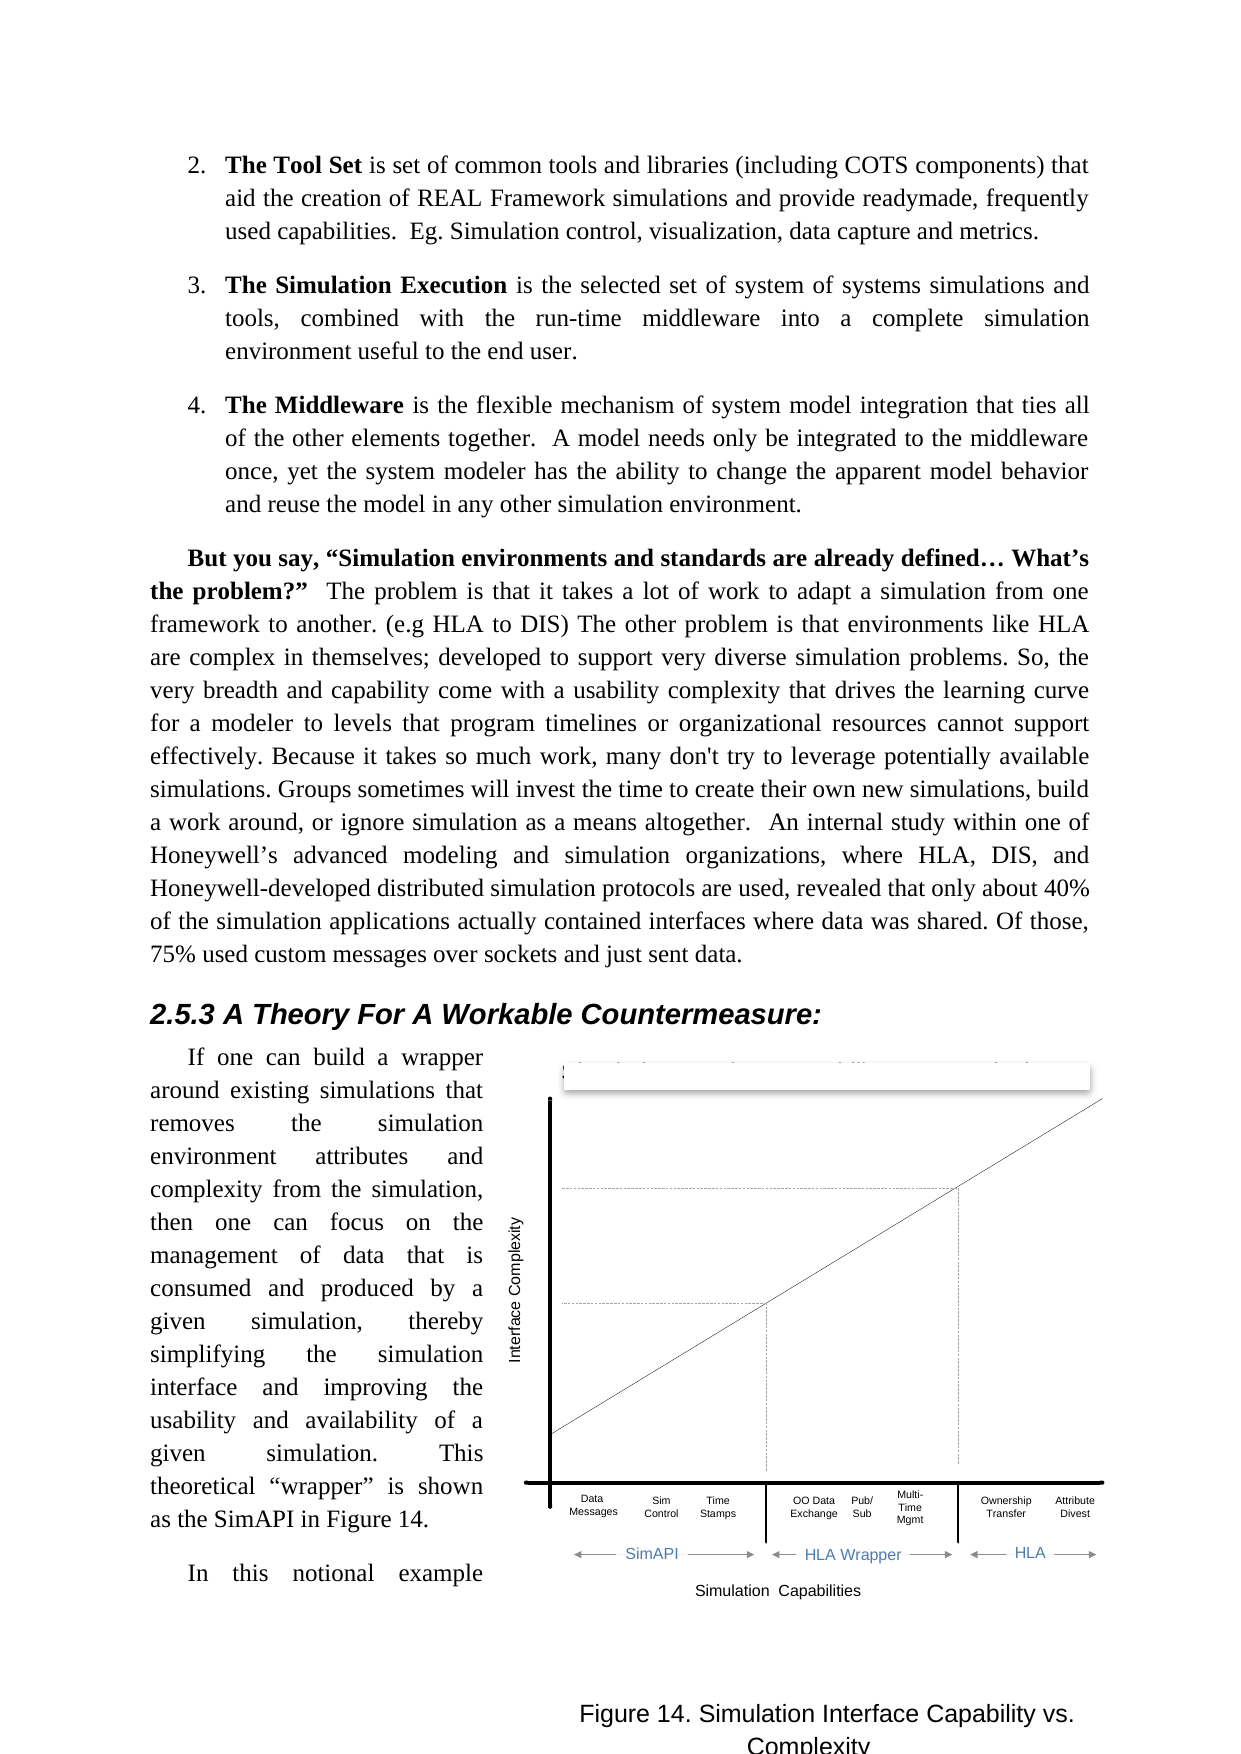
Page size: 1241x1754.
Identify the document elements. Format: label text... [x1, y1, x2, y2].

text But you say, “Simulation environments and standards are already defined… What’s the problem?” The problem is that it takes a lot of work to adapt a simulation from one framework to another. (e.g HLA to DIS) The other problem is that environments like HLA are complex in themselves; developed to support very diverse simulation problems. So, the very breadth and capability come with a usability complexity that drives the learning curve for a modeler to levels that program timelines or organizational resources cannot support effectively. Because it takes so much work, many don't try to leverage potentially available simulations. Groups sometimes will invest the time to create their own new simulations, build a work around, or ignore simulation as a means altogether. An internal study within one of Honeywell’s advanced modeling and simulation organizations, where HLA, DIS, and Honeywell-developed distributed simulation protocols are used, revealed that only about 40% of the simulation applications actually contained interfaces where data was shared. Of those, 75% used custom messages over sockets and just sent data. [150, 543, 1090, 968]
list The Middleware is the flexible mechanism of system model integration that ties all of the other elements together. A model needs only be integrated to the middleware once, yet the system modeler has the ability to change the apparent model behavior and reuse the model in any other simulation environment. [187, 390, 1090, 518]
list The Tool Set is set of common tools and libraries (including COTS components) that aid the creation of REAL Framework simulations and provide readymade, frequently used capabilities. Eg. Simulation control, visualization, data capture and metrics. [187, 150, 1090, 245]
text If one can build a wrapper around existing simulations that removes the simulation environment attributes and complexity from the simulation, then one can focus on the management of data that is consumed and produced by a given simulation, thereby simplifying the simulation interface and improving the usability and availability of a given simulation. This theoretical “wrapper” is shown as the SimAPI in Figure 14. [150, 1042, 1090, 1533]
list The Simulation Execution is the selected set of system of systems simulations and tools, combined with the run-time middleware into a complete simulation environment useful to the end user. [187, 270, 1090, 365]
subtitle 2.5.3 A Theory For A Workable Countermeasure: [150, 997, 1090, 1031]
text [150, 1558, 1090, 1587]
